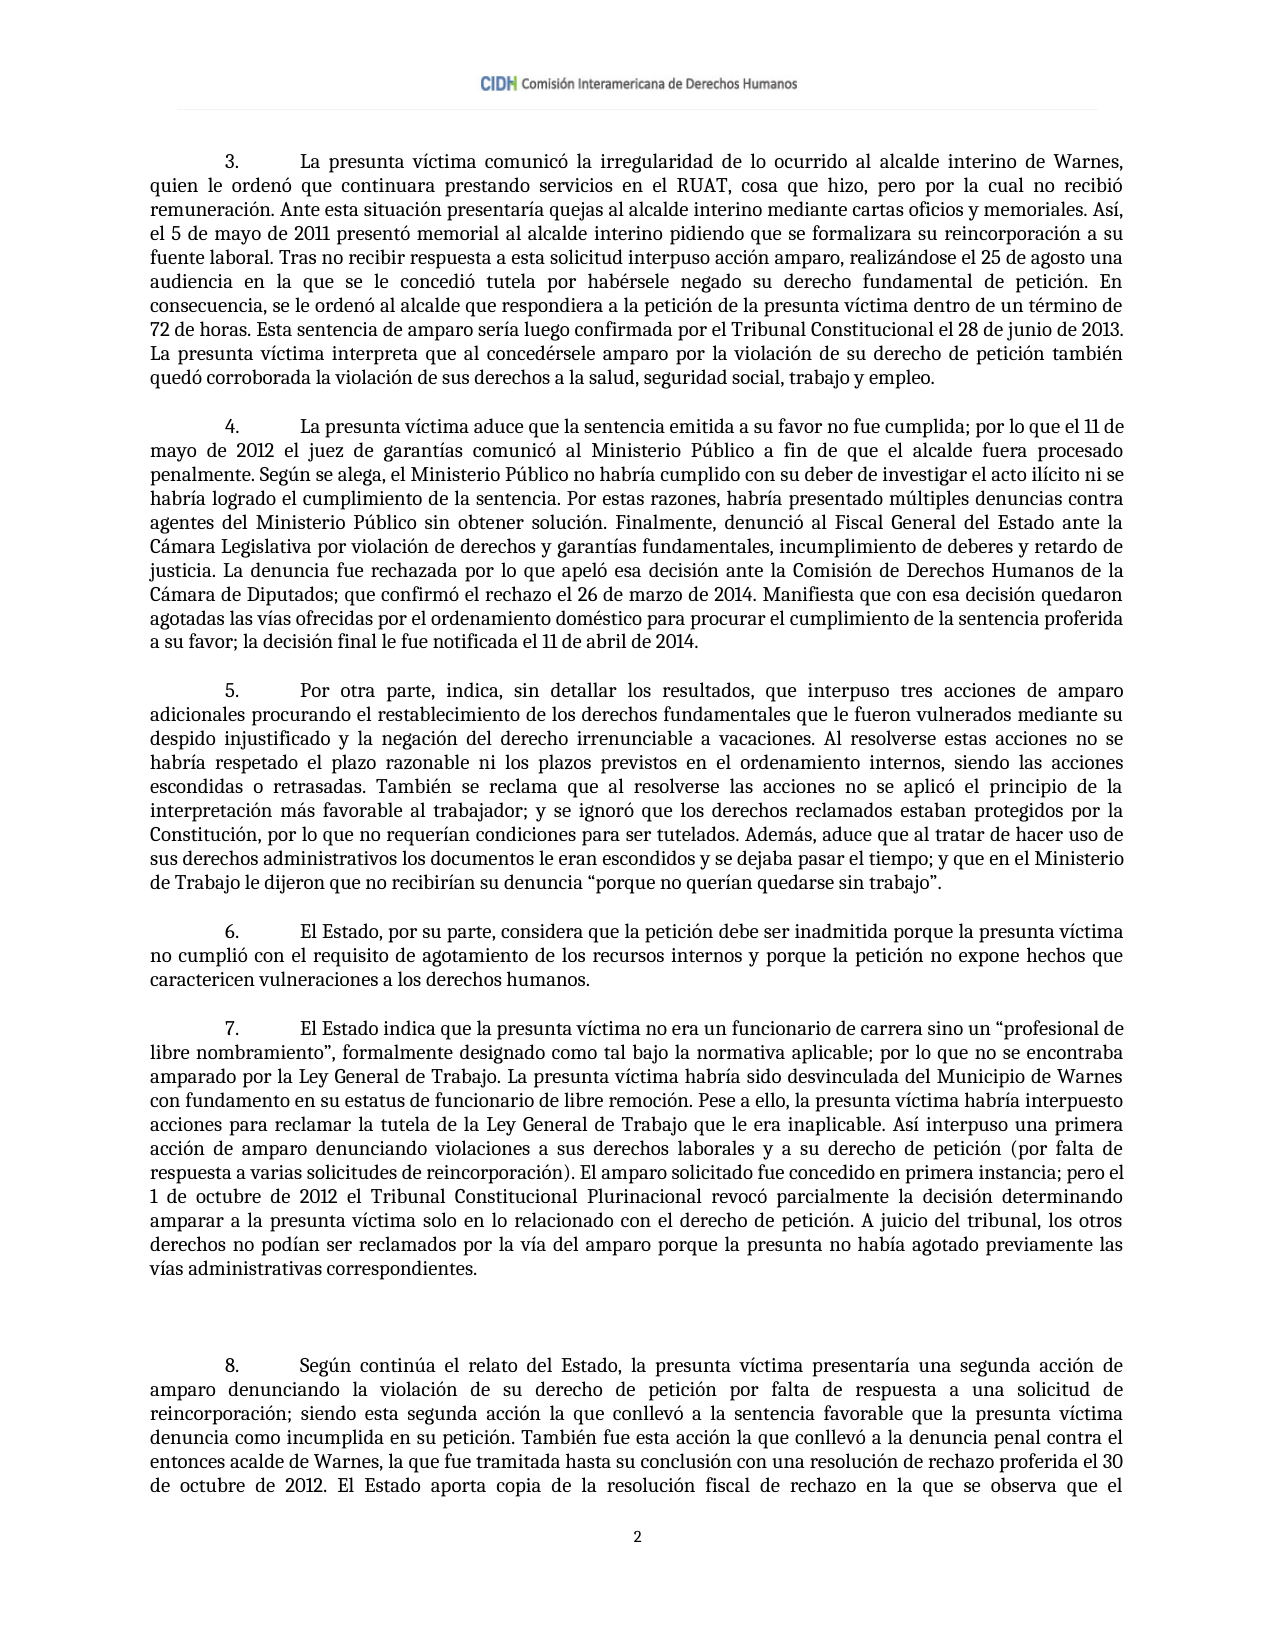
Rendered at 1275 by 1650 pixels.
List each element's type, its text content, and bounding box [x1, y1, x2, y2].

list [150, 1354, 1125, 1498]
list La presunta víctima comunicó la irregularidad de lo ocurrido al alcalde interino de Warnes, quien le ordenó que continuara prestando servicios en el RUAT, cosa que hizo, pero por la cual no recibió remuneración. Ante esta situación presentaría quejas al alcalde interino mediante cartas oficios y memoriales. Así, el 5 de mayo de 2011 presentó memorial al alcalde interino pidiendo que se formalizara su reincorporación a su fuente laboral. Tras no recibir respuesta a esta solicitud interpuso acción amparo, realizándose el 25 de agosto una audiencia en la que se le concedió tutela por habérsele negado su derecho fundamental de petición. En consecuencia, se le ordenó al alcalde que respondiera a la petición de la presunta víctima dentro de un término de 72 de horas. Esta sentencia de amparo sería luego confirmada por el Tribunal Constitucional el 28 de junio de 2013. La presunta víctima interpreta que al concedérsele amparo por la violación de su derecho de petición también quedó corroborada la violación de sus derechos a la salud, seguridad social, trabajo y empleo. [150, 150, 1125, 389]
picture [475, 75, 800, 93]
list La presunta víctima aduce que la sentencia emitida a su favor no fue cumplida; por lo que el 11 de mayo de 2012 el juez de garantías comunicó al Ministerio Público a fin de que el alcalde fuera procesado penalmente. Según se alega, el Ministerio Público no habría cumplido con su deber de investigar el acto ilícito ni se habría logrado el cumplimiento de la sentencia. Por estas razones, habría presentado múltiples denuncias contra agentes del Ministerio Público sin obtener solución. Finalmente, denunció al Fiscal General del Estado ante la Cámara Legislativa por violación de derechos y garantías fundamentales, incumplimiento de deberes y retardo de justicia. La denuncia fue rechazada por lo que apeló esa decisión ante la Comisión de Derechos Humanos de la Cámara de Diputados; que confirmó el rechazo el 26 de marzo de 2014. Manifiesta que con esa decisión quedaron agotadas las vías ofrecidas por el ordenamiento doméstico para procurar el cumplimiento de la sentencia proferida a su favor; la decisión final le fue notificada el 11 de abril de 2014. [150, 414, 1125, 654]
list El Estado, por su parte, considera que la petición debe ser inadmitida porque la presunta víctima no cumplió con el requisito de agotamiento de los recursos internos y porque la petición no expone hechos que caractericen vulneraciones a los derechos humanos. [150, 920, 1125, 992]
list El Estado indica que la presunta víctima no era un funcionario de carrera sino un “profesional de libre nombramiento”, formalmente designado como tal bajo la normativa aplicable; por lo que no se encontraba amparado por la Ley General de Trabajo. La presunta víctima habría sido desvinculada del Municipio de Warnes con fundamento en su estatus de funcionario de libre remoción. Pese a ello, la presunta víctima habría interpuesto acciones para reclamar la tutela de la Ley General de Trabajo que le era inaplicable. Así interpuso una primera acción de amparo denunciando violaciones a sus derechos laborales y a su derecho de petición (por falta de respuesta a varias solicitudes de reincorporación). El amparo solicitado fue concedido en primera instancia; pero el 1 de octubre de 2012 el Tribunal Constitucional Plurinacional revocó parcialmente la decisión determinando amparar a la presunta víctima solo en lo relacionado con el derecho de petición. A juicio del tribunal, los otros derechos no podían ser reclamados por la vía del amparo porque la presunta no había agotado previamente las vías administrativas correspondientes. [150, 1017, 1125, 1280]
list Por otra parte, indica, sin detallar los resultados, que interpuso tres acciones de amparo adicionales procurando el restablecimiento de los derechos fundamentales que le fueron vulnerados mediante su despido injustificado y la negación del derecho irrenunciable a vacaciones. Al resolverse estas acciones no se habría respetado el plazo razonable ni los plazos previstos en el ordenamiento internos, siendo las acciones escondidas o retrasadas. También se reclama que al resolverse las acciones no se aplicó el principio de la interpretación más favorable al trabajador; y se ignoró que los derechos reclamados estaban protegidos por la Constitución, por lo que no requerían condiciones para ser tutelados. Además, aduce que al tratar de hacer uso de sus derechos administrativos los documentos le eran escondidos y se dejaba pasar el tiempo; y que en el Ministerio de Trabajo le dijeron que no recibirían su denuncia “porque no querían quedarse sin trabajo”. [150, 679, 1125, 895]
